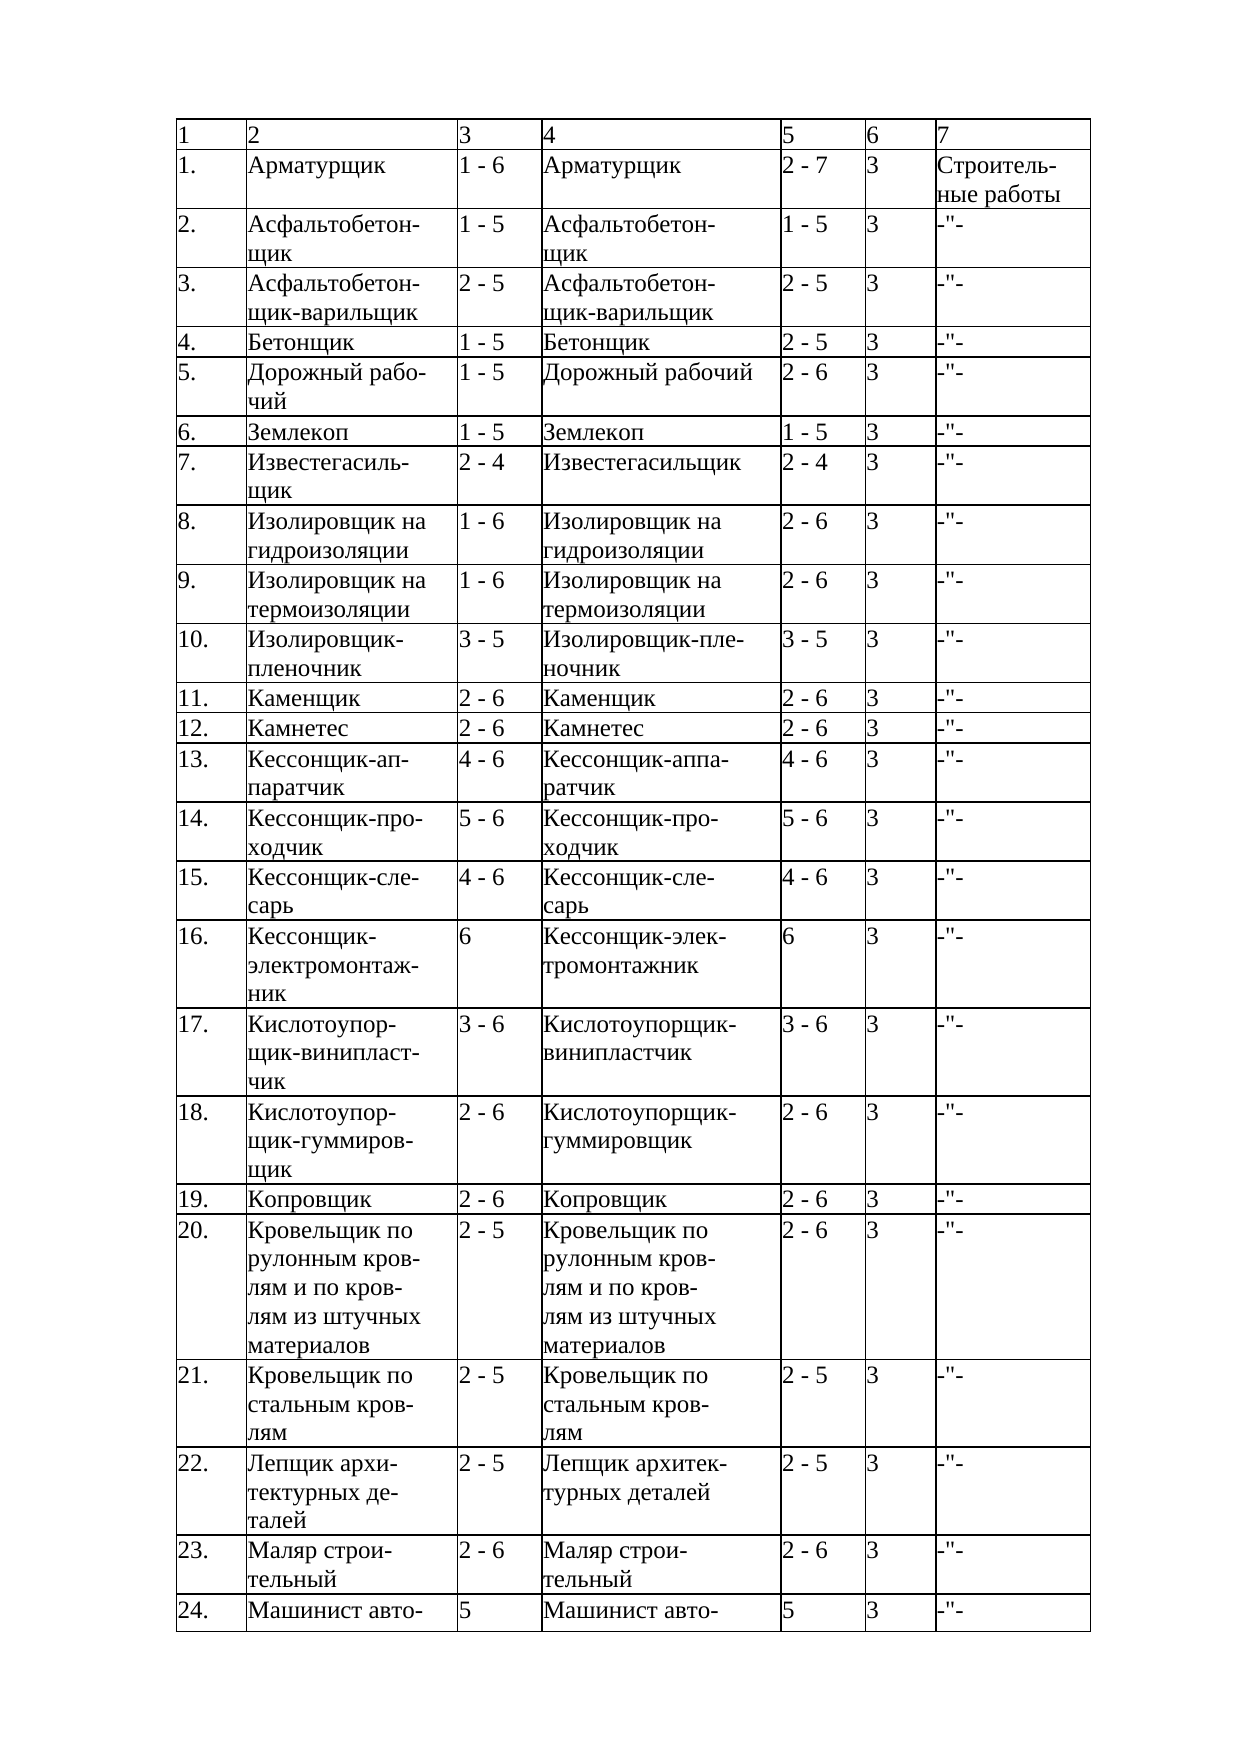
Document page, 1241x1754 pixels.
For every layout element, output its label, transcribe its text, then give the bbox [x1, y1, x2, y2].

table_cell -"- [937, 506, 1090, 563]
table_cell Камнетес [543, 713, 780, 742]
table_cell Камнетес [247, 713, 457, 742]
table_cell -"- [937, 268, 1090, 326]
table_cell 10. [177, 624, 246, 682]
table_cell 6 [782, 921, 865, 1007]
table_cell 7. [177, 447, 246, 504]
table_cell 3 [866, 150, 935, 207]
table_cell 20. [177, 1215, 246, 1358]
table_cell 15. [177, 862, 246, 919]
table_cell 3 [866, 803, 935, 860]
table_cell 3 [866, 447, 935, 504]
table_cell 3 [866, 744, 935, 801]
table_cell Изолировщик- пленочник [247, 624, 457, 682]
table_cell 2 - 6 [782, 1185, 865, 1213]
table_cell 4 - 6 [458, 862, 541, 919]
table_cell 23. [177, 1536, 246, 1593]
table_cell Копровщик [543, 1185, 780, 1213]
table_cell 2 - 5 [782, 327, 865, 356]
table_cell -"- [937, 1097, 1090, 1183]
table_cell -"- [937, 803, 1090, 860]
table_cell 22. [177, 1448, 246, 1534]
table_cell Каменщик [543, 683, 780, 712]
table_cell Кислотоупорщик- винипластчик [543, 1009, 780, 1095]
table_cell 1 - 6 [458, 150, 541, 207]
table_cell Бетонщик [247, 327, 457, 356]
table_cell 3. [177, 268, 246, 326]
table_cell 3 [866, 862, 935, 919]
table_cell Изолировщик на гидроизоляции [543, 506, 780, 563]
table_cell 5 - 6 [782, 803, 865, 860]
table_cell 3 [866, 327, 935, 356]
table_cell -"- [937, 713, 1090, 742]
table_cell 2 - 5 [782, 1360, 865, 1446]
table_cell 2 - 6 [782, 683, 865, 712]
table_cell -"- [937, 1215, 1090, 1358]
table_cell Кислотоупорщик- гуммировщик [543, 1097, 780, 1183]
table_cell Дорожный рабо- чий [247, 358, 457, 415]
table_cell 6 [458, 921, 541, 1007]
table_cell 4 - 6 [782, 744, 865, 801]
table_cell 1 - 5 [782, 209, 865, 267]
table_cell -"- [937, 1185, 1090, 1213]
table_cell -"- [937, 417, 1090, 445]
table_cell 3 [866, 209, 935, 267]
table_cell 2 - 4 [782, 447, 865, 504]
table_cell 3 [866, 1448, 935, 1534]
table_cell 2 - 5 [782, 1448, 865, 1534]
table_cell 3 [866, 921, 935, 1007]
table_cell 2. [177, 209, 246, 267]
table_cell -"- [937, 1360, 1090, 1446]
table_cell 5. [177, 358, 246, 415]
table_cell 8. [177, 506, 246, 563]
table_cell Кессонщик-про- ходчик [247, 803, 457, 860]
table_cell 3 [866, 1360, 935, 1446]
table_cell 3 [866, 268, 935, 326]
table_cell Кровельщик по стальным кров- лям [247, 1360, 457, 1446]
table_cell 21. [177, 1360, 246, 1446]
table_cell 3 [866, 1097, 935, 1183]
table_cell 2 - 5 [458, 268, 541, 326]
table_cell 1 - 5 [458, 327, 541, 356]
table_cell 3 [866, 1215, 935, 1358]
table_cell Изолировщик на термоизоляции [543, 565, 780, 622]
table_cell 7 [937, 120, 1090, 148]
table_cell Дорожный рабочий [543, 358, 780, 415]
table_cell 2 - 6 [458, 713, 541, 742]
table_cell Кислотоупор- щик-гуммиров- щик [247, 1097, 457, 1183]
table_cell Лепщик архитек- турных деталей [543, 1448, 780, 1534]
table_cell 2 - 6 [458, 1536, 541, 1593]
table_cell -"- [937, 358, 1090, 415]
table_cell Кессонщик-про- ходчик [543, 803, 780, 860]
table_cell 17. [177, 1009, 246, 1095]
table_cell 2 - 7 [782, 150, 865, 207]
table_cell 2 - 5 [458, 1215, 541, 1358]
table_cell -"- [937, 1595, 1090, 1631]
table_cell 3 [866, 624, 935, 682]
table_cell -"- [937, 209, 1090, 267]
table_cell 2 - 6 [458, 1097, 541, 1183]
table_cell 3 [866, 506, 935, 563]
table_cell Землекоп [543, 417, 780, 445]
table_cell Арматурщик [247, 150, 457, 207]
table_cell 1 - 6 [458, 565, 541, 622]
table_cell -"- [937, 447, 1090, 504]
table_cell Землекоп [247, 417, 457, 445]
table_cell 1 - 5 [458, 358, 541, 415]
table_cell Маляр строи- тельный [247, 1536, 457, 1593]
table_cell -"- [937, 1536, 1090, 1593]
table_cell 3 [866, 1009, 935, 1095]
table_cell -"- [937, 683, 1090, 712]
table_cell 5 - 6 [458, 803, 541, 860]
table_cell 3 [458, 120, 541, 148]
table_cell 24. [177, 1595, 246, 1631]
table_cell 2 - 6 [458, 683, 541, 712]
table_cell 2 - 5 [782, 268, 865, 326]
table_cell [543, 1595, 780, 1631]
table_cell Асфальтобетон- щик [543, 209, 780, 267]
table_cell 12. [177, 713, 246, 742]
table_cell 1 - 5 [782, 417, 865, 445]
table_cell Асфальтобетон- щик-варильщик [247, 268, 457, 326]
table_cell 2 [247, 120, 457, 148]
table_cell 2 - 6 [458, 1185, 541, 1213]
table_cell 3 [866, 683, 935, 712]
table_cell -"- [937, 1009, 1090, 1095]
table_cell -"- [937, 327, 1090, 356]
table_cell 2 - 6 [782, 1097, 865, 1183]
table_cell Кессонщик- электромонтаж- ник [247, 921, 457, 1007]
table_cell 2 - 4 [458, 447, 541, 504]
table_cell 3 [866, 1595, 935, 1631]
table_cell 5 [458, 1595, 541, 1631]
table_cell 3 - 6 [782, 1009, 865, 1095]
table_cell Изолировщик-пле- ночник [543, 624, 780, 682]
table_cell 3 - 5 [782, 624, 865, 682]
table_cell Известегасиль- щик [247, 447, 457, 504]
table_cell 5 [782, 120, 865, 148]
table_cell 1 - 5 [458, 209, 541, 267]
table_cell 2 - 6 [782, 358, 865, 415]
table_cell 2 - 5 [458, 1448, 541, 1534]
table_cell -"- [937, 862, 1090, 919]
table_cell -"- [937, 921, 1090, 1007]
table_cell 2 - 5 [458, 1360, 541, 1446]
table_cell 3 - 5 [458, 624, 541, 682]
table_cell Кислотоупор- щик-винипласт- чик [247, 1009, 457, 1095]
table_cell Строитель- ные работы [937, 150, 1090, 207]
table_cell 19. [177, 1185, 246, 1213]
table_cell Известегасильщик [543, 447, 780, 504]
table_cell 18. [177, 1097, 246, 1183]
table_cell 4 - 6 [458, 744, 541, 801]
table_cell 11. [177, 683, 246, 712]
table_cell 3 [866, 565, 935, 622]
table_cell 16. [177, 921, 246, 1007]
table_cell Кессонщик-ап- паратчик [247, 744, 457, 801]
table_cell 3 [866, 713, 935, 742]
table_cell Кессонщик-аппа- ратчик [543, 744, 780, 801]
table_cell Копровщик [247, 1185, 457, 1213]
table_cell 2 - 6 [782, 1536, 865, 1593]
table_cell 3 [866, 417, 935, 445]
table_cell 2 - 6 [782, 713, 865, 742]
table_cell -"- [937, 624, 1090, 682]
table_cell 3 [866, 1536, 935, 1593]
table_cell -"- [937, 744, 1090, 801]
table_cell 5 [782, 1595, 865, 1631]
table_cell Изолировщик на гидроизоляции [247, 506, 457, 563]
table_cell 1 - 5 [458, 417, 541, 445]
table_cell Бетонщик [543, 327, 780, 356]
table_cell Кровельщик по рулонным кров- лям и по кров- лям из штучных материалов [543, 1215, 780, 1358]
table_cell 4. [177, 327, 246, 356]
table_cell Кровельщик по рулонным кров- лям и по кров- лям из штучных материалов [247, 1215, 457, 1358]
table_cell 1 [177, 120, 246, 148]
table_cell -"- [937, 565, 1090, 622]
table_cell 6 [866, 120, 935, 148]
table_cell 3 [866, 1185, 935, 1213]
table_cell 1 - 6 [458, 506, 541, 563]
table_cell Асфальтобетон- щик [247, 209, 457, 267]
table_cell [247, 1595, 457, 1631]
table_cell Арматурщик [543, 150, 780, 207]
table_cell Кессонщик-сле- сарь [543, 862, 780, 919]
table_cell 4 [543, 120, 780, 148]
table_cell 2 - 6 [782, 1215, 865, 1358]
table_cell Кессонщик-сле- сарь [247, 862, 457, 919]
table_cell Изолировщик на термоизоляции [247, 565, 457, 622]
table_cell 2 - 6 [782, 506, 865, 563]
table_cell -"- [937, 1448, 1090, 1534]
table_cell Каменщик [247, 683, 457, 712]
table_cell Маляр строи- тельный [543, 1536, 780, 1593]
table_cell 2 - 6 [782, 565, 865, 622]
table_cell 14. [177, 803, 246, 860]
table_cell 3 - 6 [458, 1009, 541, 1095]
table_cell 1. [177, 150, 246, 207]
table_cell Кровельщик по стальным кров- лям [543, 1360, 780, 1446]
table_cell 6. [177, 417, 246, 445]
table_cell 9. [177, 565, 246, 622]
table_cell 4 - 6 [782, 862, 865, 919]
table_cell 13. [177, 744, 246, 801]
table_cell Лепщик архи- тектурных де- талей [247, 1448, 457, 1534]
table_cell Кессонщик-элек- тромонтажник [543, 921, 780, 1007]
table_cell 3 [866, 358, 935, 415]
table_cell Асфальтобетон- щик-варильщик [543, 268, 780, 326]
